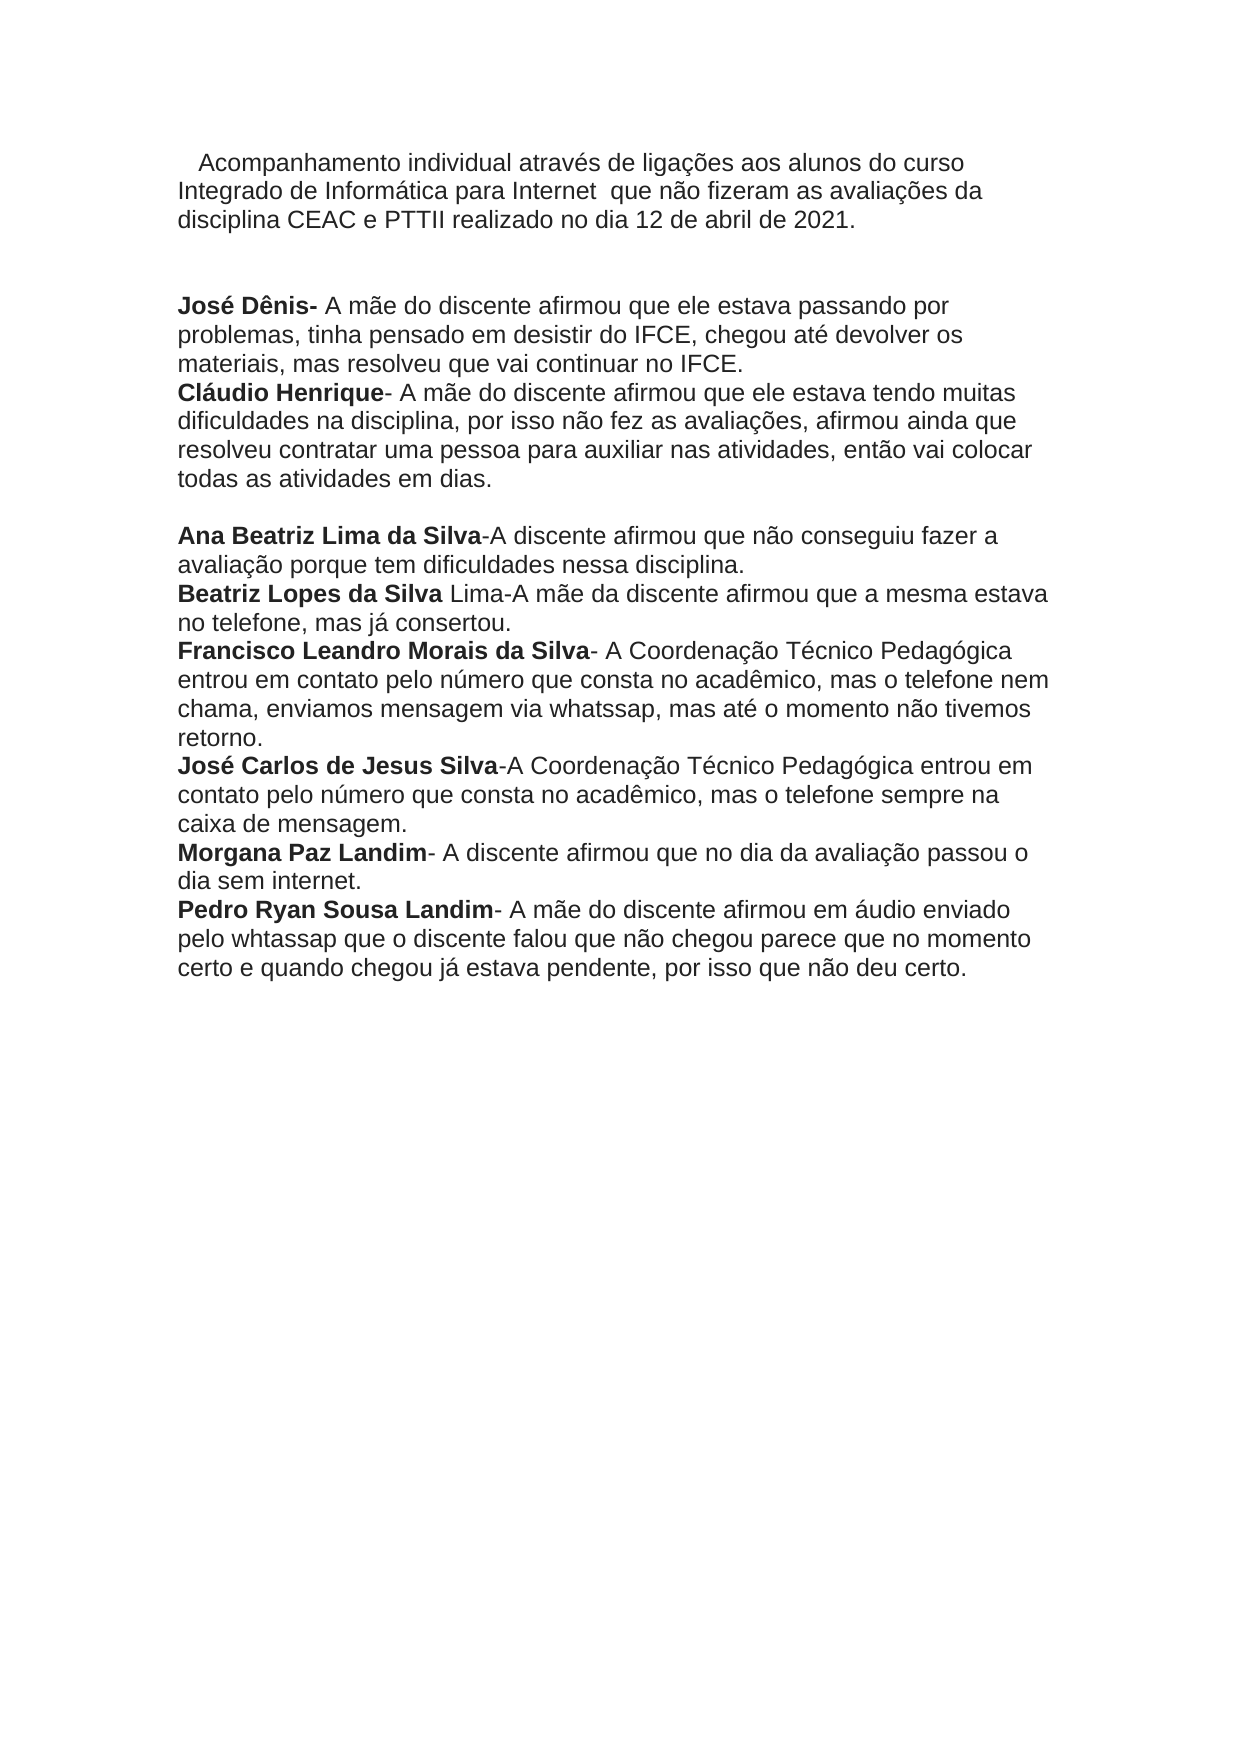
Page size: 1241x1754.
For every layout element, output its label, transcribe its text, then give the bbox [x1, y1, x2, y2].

text José Carlos de Jesus Silva-A Coordenação Técnico Pedagógica entrou em contato pelo número que consta no acadêmico, mas o telefone sempre na caixa de mensagem. [177, 751, 1063, 838]
text Pedro Ryan Sousa Landim- A mãe do discente afirmou em áudio enviado pelo whtassap que o discente falou que não chegou parece que no momento certo e quando chegou já estava pendente, por isso que não deu certo. [177, 895, 1063, 981]
text Acompanhamento individual através de ligações aos alunos do curso Integrado de Informática para Internet que não fizeram as avaliações da disciplina CEAC e PTTII realizado no dia 12 de abril de 2021. [857, 148, 1063, 234]
text Beatriz Lopes da Silva Lima-A mãe da discente afirmou que a mesma estava no telefone, mas já consertou. [177, 579, 1063, 636]
text Cláudio Henrique- A mãe do discente afirmou que ele estava tendo muitas dificuldades na disciplina, por isso não fez as avaliações, afirmou ainda que resolveu contratar uma pessoa para auxiliar nas atividades, então vai colocar todas as atividades em dias. [177, 378, 1063, 493]
text Ana Beatriz Lima da Silva-A discente afirmou que não conseguiu fazer a avaliação porque tem dificuldades nessa disciplina. [177, 521, 1063, 579]
text Francisco Leandro Morais da Silva- A Coordenação Técnico Pedagógica entrou em contato pelo número que consta no acadêmico, mas o telefone nem chama, enviamos mensagem via whatssap, mas até o momento não tivemos retorno. [177, 636, 1063, 751]
text José Dênis- A mãe do discente afirmou que ele estava passando por problemas, tinha pensado em desistir do IFCE, chegou até devolver os materiais, mas resolveu que vai continuar no IFCE. [177, 291, 1063, 378]
text Morgana Paz Landim- A discente afirmou que no dia da avaliação passou o dia sem internet. [177, 838, 1063, 895]
